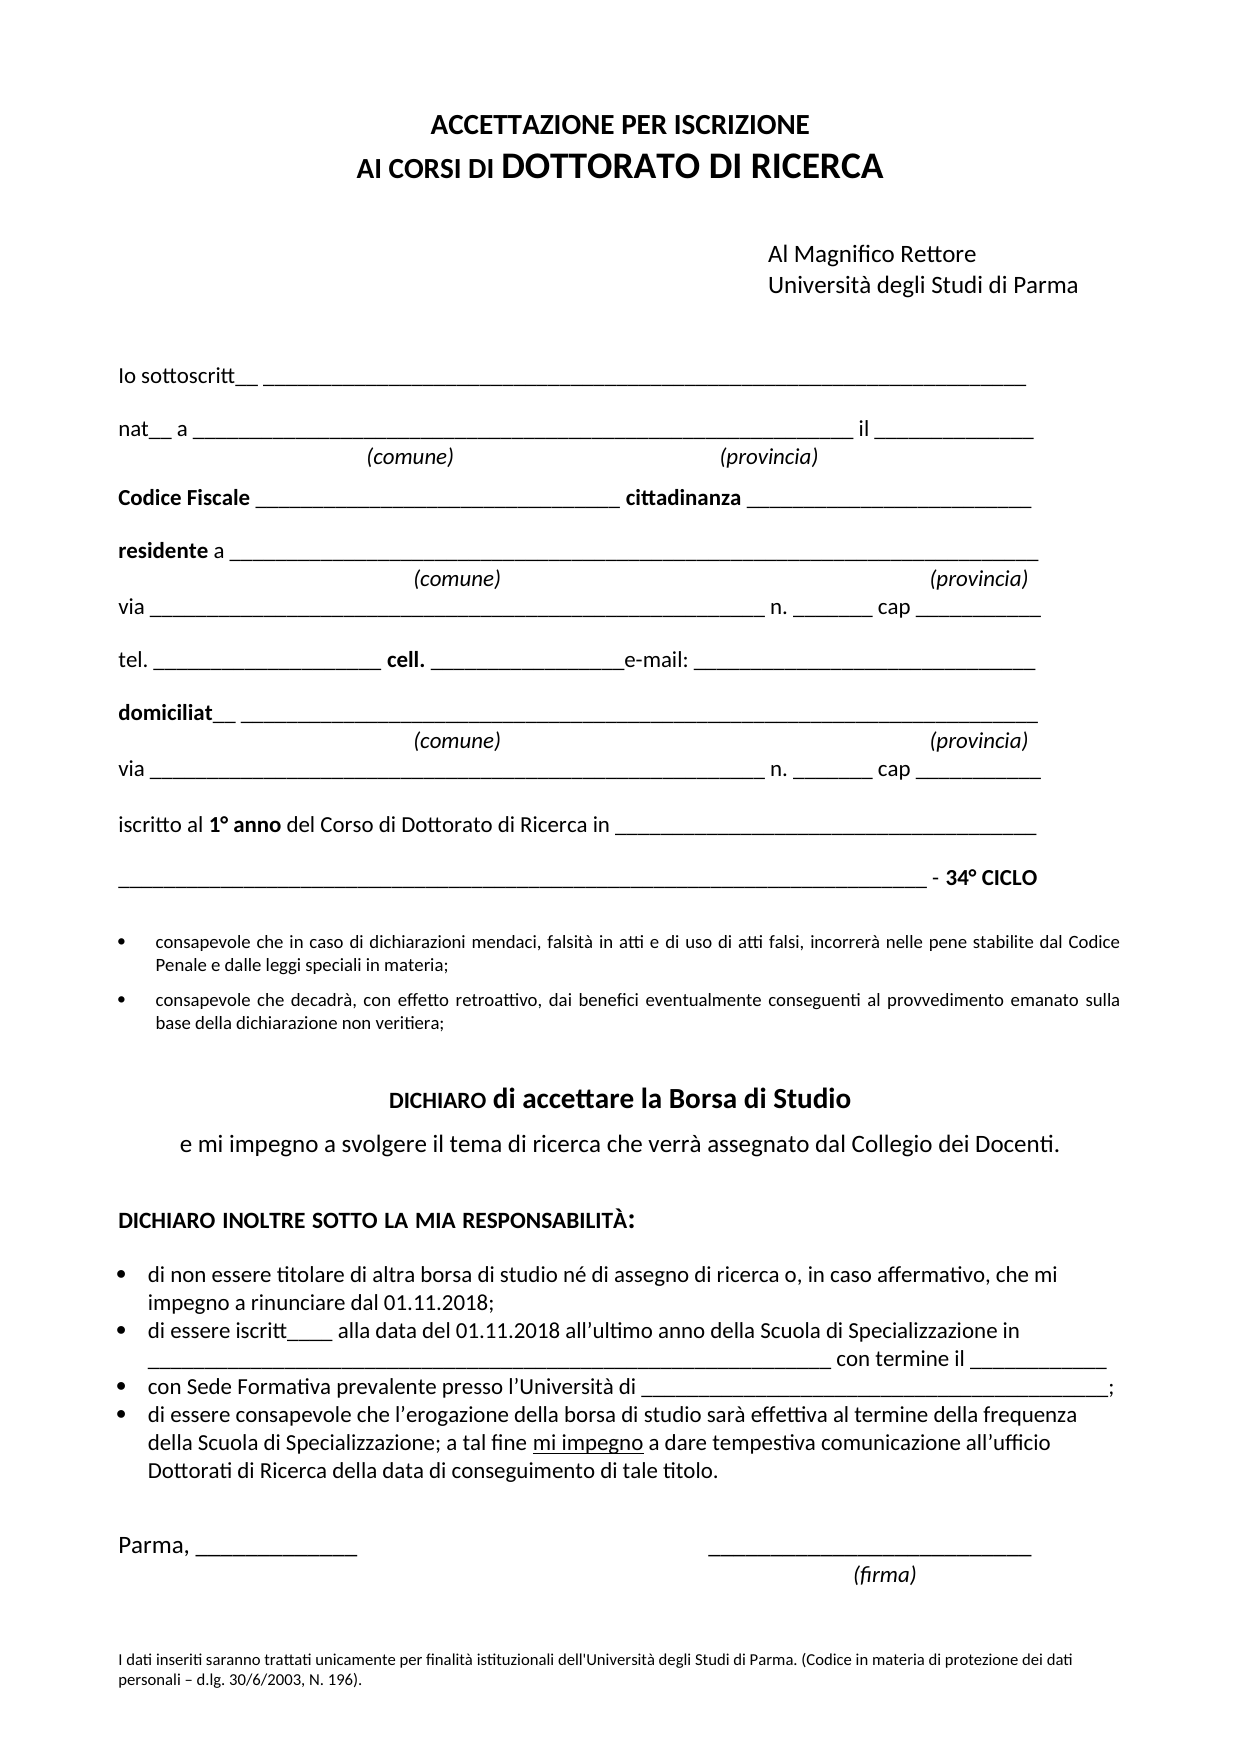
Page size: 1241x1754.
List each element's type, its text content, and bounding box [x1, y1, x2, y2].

list di non essere titolare di altra borsa di studio né di assegno di ricerca o, in caso affermativo, che mi impegno a rinunciare dal 01.11.2018; [117, 1260, 1122, 1316]
text (comune) (provincia) [339, 564, 1122, 592]
text (comune) (provincia) [339, 726, 1122, 754]
text nat__ a __________________________________________________________ il ______________ [118, 414, 1122, 442]
text Parma, _____________ __________________________ [118, 1529, 1122, 1560]
text Università degli Studi di Parma [768, 269, 1122, 300]
text tel. ____________________ cell. _________________e-mail: ______________________________ [118, 645, 1122, 673]
list consapevole che decadrà, con effetto retroattivo, dai benefici eventualmente conseguenti al provvedimento emanato sulla base della dichiarazione non veritiera; [118, 988, 1122, 1034]
list di essere iscritt____ alla data del 01.11.2018 all’ultimo anno della Scuola di Specializzazione in ____________________________________________________________ con termine il ____________ [117, 1316, 1122, 1372]
text via ______________________________________________________ n. _______ cap ___________ [118, 754, 1122, 782]
text e mi impegno a svolgere il tema di ricerca che verrà assegnato dal Collegio dei Docenti. [118, 1128, 1122, 1158]
text AI CORSI DI DOTTORATO DI RICERCA [118, 142, 1122, 188]
text dichiaro inoltre sotto la mia responsabilità: [118, 1200, 1122, 1235]
text (comune) (provincia) [118, 442, 1122, 471]
list con Sede Formativa prevalente presso l’Università di _________________________________________; [117, 1372, 1122, 1401]
text iscritto al 1° anno del Corso di Dottorato di Ricerca in _____________________________________ [118, 810, 1122, 838]
text Al Magnifico Rettore [768, 239, 1122, 269]
text domiciliat__ ______________________________________________________________________ [118, 698, 1122, 726]
text dichiaro di accettare la Borsa di Studio [118, 1080, 1122, 1116]
list di essere consapevole che l’erogazione della borsa di studio sarà effettiva al termine della frequenza della Scuola di Specializzazione; a tal fine mi impegno a dare tempestiva comunicazione all’ufficio Dottorati di Ricerca della data di conseguimento di tale titolo. [117, 1401, 1122, 1484]
text Codice Fiscale ________________________________ cittadinanza _________________________ [118, 483, 1122, 511]
text I dati inseriti saranno trattati unicamente per finalità istituzionali dell'Università degli Studi di Parma. (Codice in materia di protezione dei dati personali – d.lg. 30/6/2003, N. 196). [118, 1649, 1122, 1689]
text via ______________________________________________________ n. _______ cap ___________ [118, 592, 1122, 620]
text residente a _______________________________________________________________________ [118, 536, 1122, 564]
text Io sottoscritt__ ___________________________________________________________________ [118, 361, 1122, 389]
text (firma) [118, 1560, 1122, 1588]
text _______________________________________________________________________ - 34° CICLO [118, 863, 1122, 891]
list consapevole che in caso di dichiarazioni mendaci, falsità in atti e di uso di atti falsi, incorrerà nelle pene stabilite dal Codice Penale e dalle leggi speciali in materia; [118, 930, 1122, 976]
text ACCETTAZIONE PER ISCRIZIONE [118, 106, 1122, 142]
